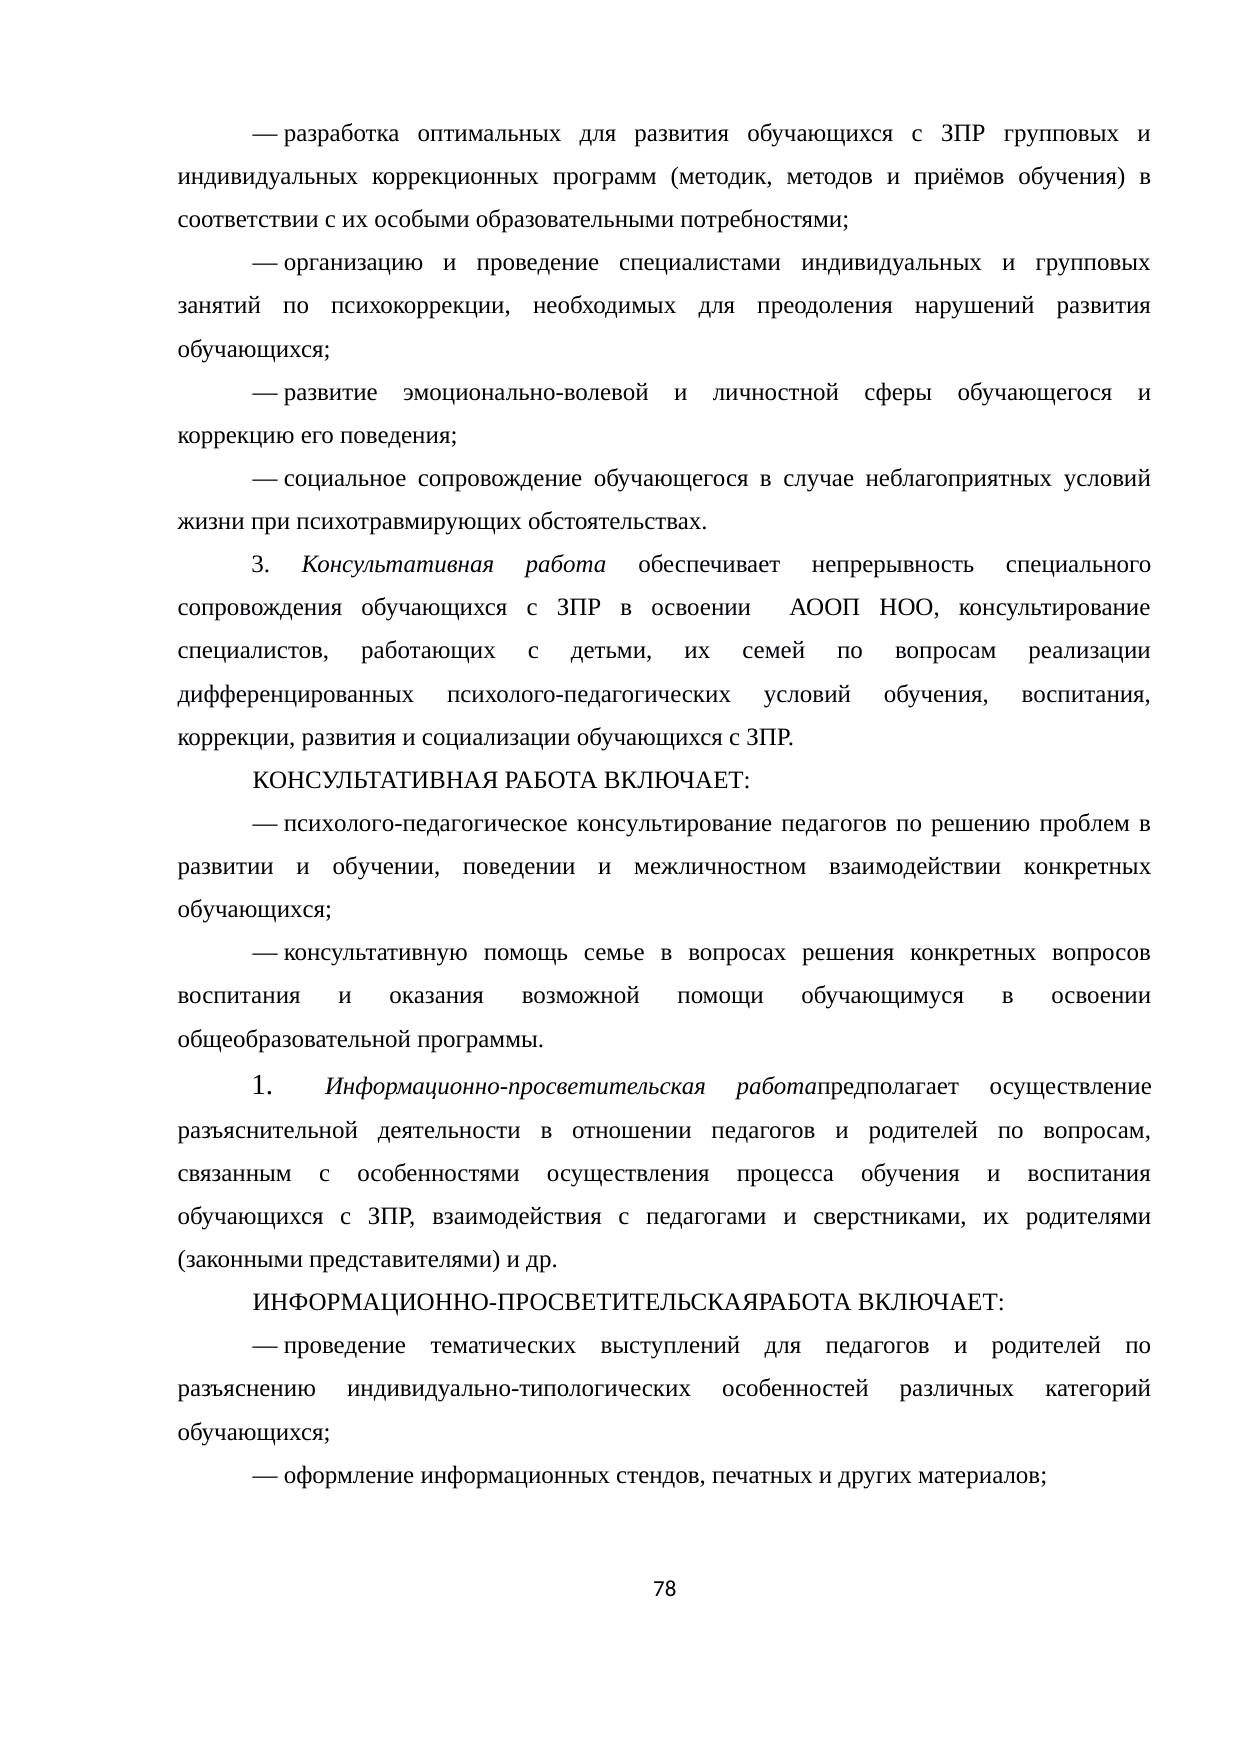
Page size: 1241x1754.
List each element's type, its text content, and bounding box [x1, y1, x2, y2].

text Консультативная работа включает: [177, 765, 1152, 794]
text ― консультативную помощь семье в вопросах решения конкретных вопросов воспитания и оказания возможной помощи обучающимуся в освоении общеобразовательной программы. [177, 937, 1152, 1052]
text ― разработка оптимальных для развития обучающихся с ЗПР групповых и индивидуальных коррекционных программ (методик, методов и приёмов обучения) в соответствии с их особыми образовательными потребностями; [177, 118, 1152, 233]
text ― оформление информационных стендов, печатных и других материалов; [177, 1460, 1152, 1488]
text ― организацию и проведение специалистами индивидуальных и групповых занятий по психокоррекции, необходимых для преодоления нарушений развития обучающихся; [177, 247, 1152, 362]
text Информационно-просветительскаяработа включает: [177, 1287, 1152, 1316]
text 3. Консультативная работа обеспечивает непрерывность специального сопровождения обучающихся с ЗПР в освоении АООП НОО, консультирование специалистов, работающих с детьми, их семей по вопросам реализации дифференцированных психолого-педагогических условий обучения, воспитания, коррекции, развития и социализации обучающихся с ЗПР. [177, 549, 1152, 751]
text ― социальное сопровождение обучающегося в случае неблагоприятных условий жизни при психотравмирующих обстоятельствах. [177, 463, 1152, 535]
list Информационно-просветительская работапредполагает осуществление разъяснительной деятельности в отношении педагогов и родителей по вопросам, связанным с особенностями осуществления процесса обучения и воспитания обучающихся с ЗПР, взаимодействия с педагогами и сверстниками, их родителями (законными представителями) и др. [177, 1067, 1152, 1273]
text ― психолого-педагогическое консультирование педагогов по решению проблем в развитии и обучении, поведении и межличностном взаимодействии конкретных обучающихся; [177, 808, 1152, 923]
text ― развитие эмоционально-волевой и личностной сферы обучающегося и коррекцию его поведения; [177, 377, 1152, 449]
text ― проведение тематических выступлений для педагогов и родителей по разъяснению индивидуально-типологических особенностей различных категорий обучающихся; [177, 1330, 1152, 1445]
